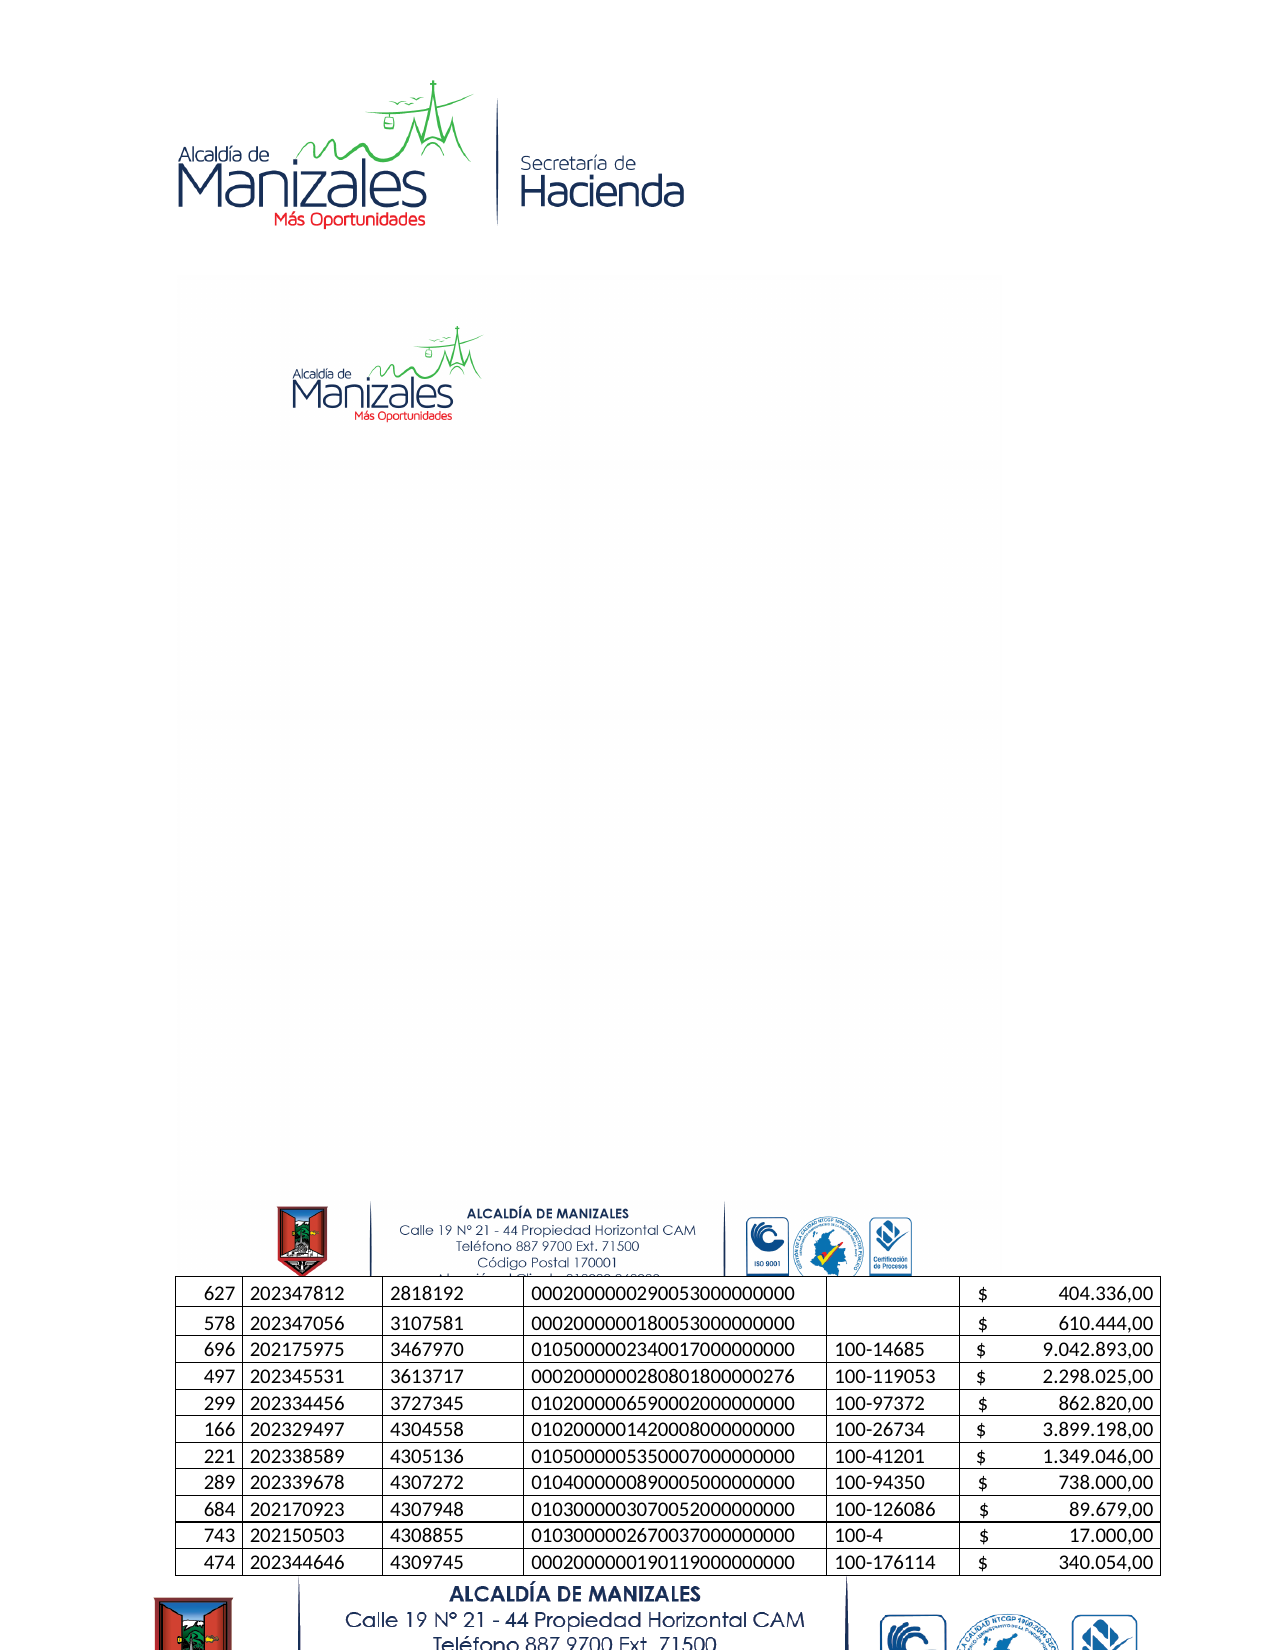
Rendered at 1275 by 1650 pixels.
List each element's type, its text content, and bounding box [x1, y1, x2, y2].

table_cell $ 738.000,00 [960, 1469, 1160, 1495]
picture [0, 1, 1272, 1361]
table_cell 743 [176, 1523, 242, 1548]
table_cell 100-14685 [827, 1336, 959, 1362]
table_cell 100-4 [827, 1523, 959, 1548]
table_cell 221 [176, 1443, 242, 1468]
table_cell 578 [176, 1307, 242, 1335]
picture [0, 1566, 1275, 1650]
table_cell 202344646 [243, 1549, 382, 1574]
table_cell $ 2.298.025,00 [960, 1363, 1160, 1388]
table_cell [827, 1307, 959, 1335]
table_cell $ 3.899.198,00 [960, 1416, 1160, 1442]
table_cell 202347812 [243, 1277, 382, 1306]
table_cell 627 [176, 1277, 242, 1306]
table_cell 0102000001420008000000000 [524, 1416, 826, 1442]
table_cell 4305136 [383, 1443, 523, 1468]
table_cell 202347056 [243, 1307, 382, 1335]
table_cell 202334456 [243, 1390, 382, 1415]
table_cell 0104000000890005000000000 [524, 1469, 826, 1495]
table_cell 299 [176, 1390, 242, 1415]
table_cell 497 [176, 1363, 242, 1388]
table_cell $ 89.679,00 [960, 1496, 1160, 1521]
table_cell 289 [176, 1469, 242, 1495]
table_cell 100-126086 [827, 1496, 959, 1521]
table_cell 202175975 [243, 1336, 382, 1362]
table_cell 202150503 [243, 1523, 382, 1548]
table_cell $ 9.042.893,00 [960, 1336, 1160, 1362]
table_cell 0002000000180053000000000 [524, 1307, 826, 1335]
table_cell 202338589 [243, 1443, 382, 1468]
table_cell 100-94350 [827, 1469, 959, 1495]
table_cell 474 [176, 1549, 242, 1574]
table_cell 166 [176, 1416, 242, 1442]
table_cell 0105000002340017000000000 [524, 1336, 826, 1362]
table_cell 684 [176, 1496, 242, 1521]
table_cell 202345531 [243, 1363, 382, 1388]
table_cell 100-119053 [827, 1363, 959, 1388]
table_cell 0102000006590002000000000 [524, 1390, 826, 1415]
table_cell 3727345 [383, 1390, 523, 1415]
table_cell 696 [176, 1336, 242, 1362]
table_cell 3467970 [383, 1336, 523, 1362]
table_cell 4309745 [383, 1549, 523, 1574]
table_cell 202339678 [243, 1469, 382, 1495]
table_cell 4307948 [383, 1496, 523, 1521]
table_cell 4308855 [383, 1523, 523, 1548]
table_cell 0002000000290053000000000 [524, 1277, 826, 1306]
table_cell 4307272 [383, 1469, 523, 1495]
table_cell 4304558 [383, 1416, 523, 1442]
table_cell [827, 1277, 959, 1306]
table_cell 0002000000190119000000000 [524, 1549, 826, 1574]
table_cell 0105000005350007000000000 [524, 1443, 826, 1468]
table_cell 3613717 [383, 1363, 523, 1388]
table_cell 0002000000280801800000276 [524, 1363, 826, 1388]
table_cell 2818192 [383, 1277, 523, 1306]
table_cell $ 17.000,00 [960, 1523, 1160, 1548]
table_cell $ 862.820,00 [960, 1390, 1160, 1415]
table_cell 202170923 [243, 1496, 382, 1521]
table_cell 100-176114 [827, 1549, 959, 1574]
table_cell 202329497 [243, 1416, 382, 1442]
table_cell 100-41201 [827, 1443, 959, 1468]
table_cell 100-97372 [827, 1390, 959, 1415]
table_cell $ 610.444,00 [960, 1307, 1160, 1335]
table_cell $ 340.054,00 [960, 1549, 1160, 1574]
table_cell $ 1.349.046,00 [960, 1443, 1160, 1468]
table_cell 0103000003070052000000000 [524, 1496, 826, 1521]
table_cell 0103000002670037000000000 [524, 1523, 826, 1548]
table_cell 3107581 [383, 1307, 523, 1335]
table_cell 100-26734 [827, 1416, 959, 1442]
table_cell $ 404.336,00 [960, 1277, 1160, 1306]
